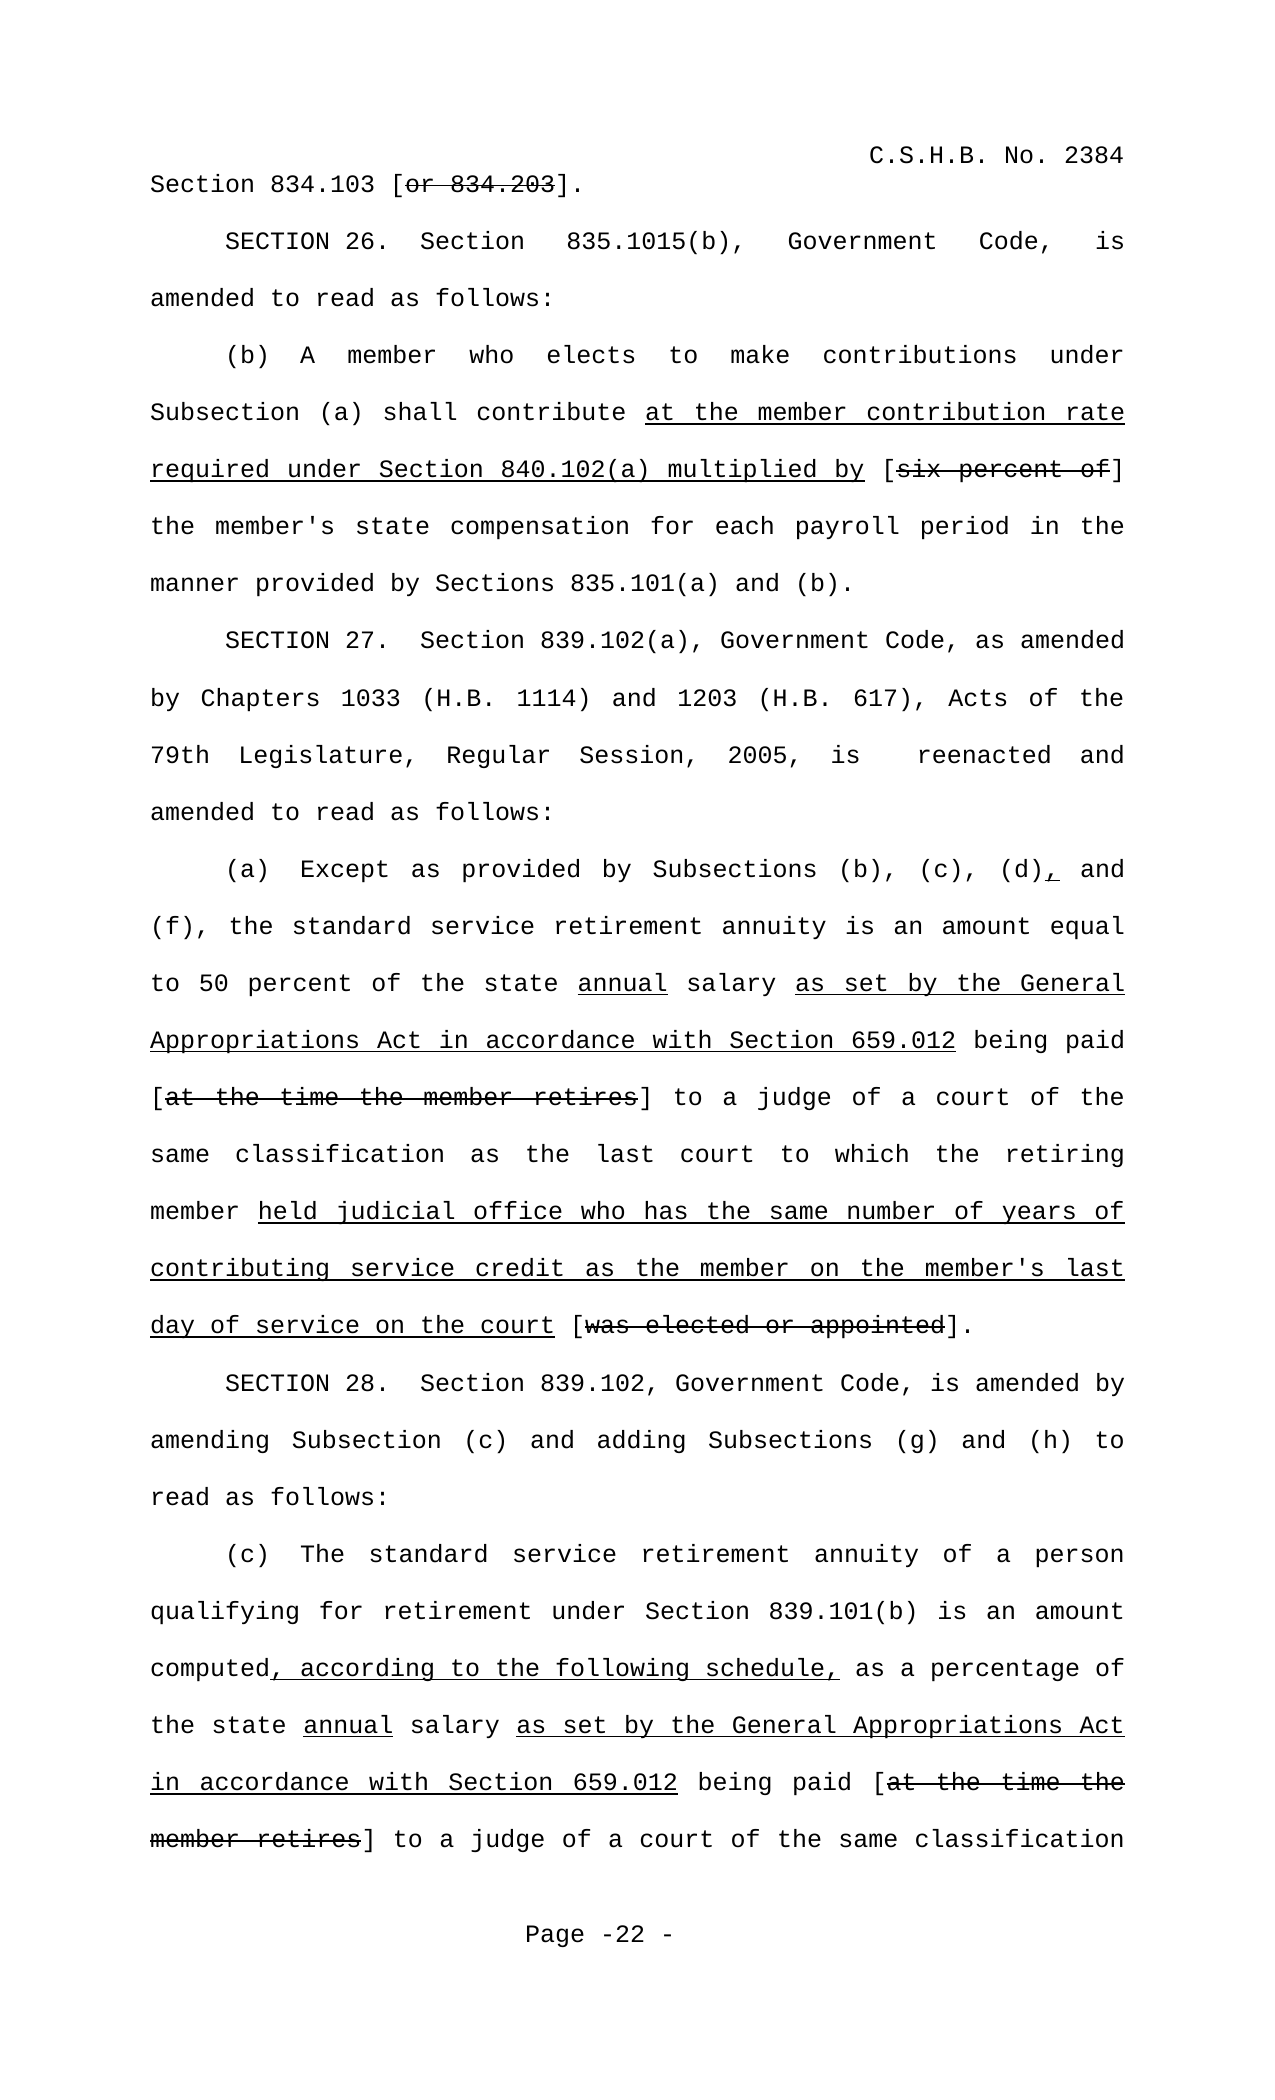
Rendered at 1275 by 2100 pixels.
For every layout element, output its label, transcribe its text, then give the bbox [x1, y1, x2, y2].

text (b) A member who elects to make contributions under Subsection (a) shall contribute at the member contribution rate required under Section 840.102(a) multiplied by [six percent of] the member's state compensation for each payroll period in the manner provided by Sections 835.101(a) and (b). [150, 342, 1125, 599]
text SECTION 26. Section 835.1015(b), Government Code, is amended to read as follows: [150, 228, 1125, 314]
text (a) Except as provided by Subsections (b), (c), (d), and (f), the standard service retirement annuity is an amount equal to 50 percent of the state annual salary as set by the General Appropriations Act in accordance with Section 659.012 being paid [at the time the member retires] to a judge of a court of the same classification as the last court to which the retiring member held judicial office who has the same number of years of contributing service credit as the member on the member's last day of service on the court [was elected or appointed]. [150, 1281, 1125, 1341]
text SECTION 28. Section 839.102, Government Code, is amended by amending Subsection (c) and adding Subsections (g) and (h) to read as follows: [150, 1370, 1125, 1513]
text SECTION 27. Section 839.102(a), Government Code, as amended by Chapters 1033 (H.B. 1114) and 1203 (H.B. 617), Acts of the 79th Legislature, Regular Session, 2005, is reenacted and amended to read as follows: [150, 628, 1125, 828]
text (a) Except as provided by Subsections (b), (c), (d), and (f), the standard service retirement annuity is an amount equal to 50 percent of the state annual salary as set by the General Appropriations Act in accordance with Section 659.012 being paid [at the time the member retires] to a judge of a court of the same classification as the last court to which the retiring member held judicial office who has the same number of years of contributing service credit as the member on the member's last day of service on the court [was elected or appointed]. [150, 856, 1125, 1279]
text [150, 1541, 1125, 1855]
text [150, 171, 1125, 200]
